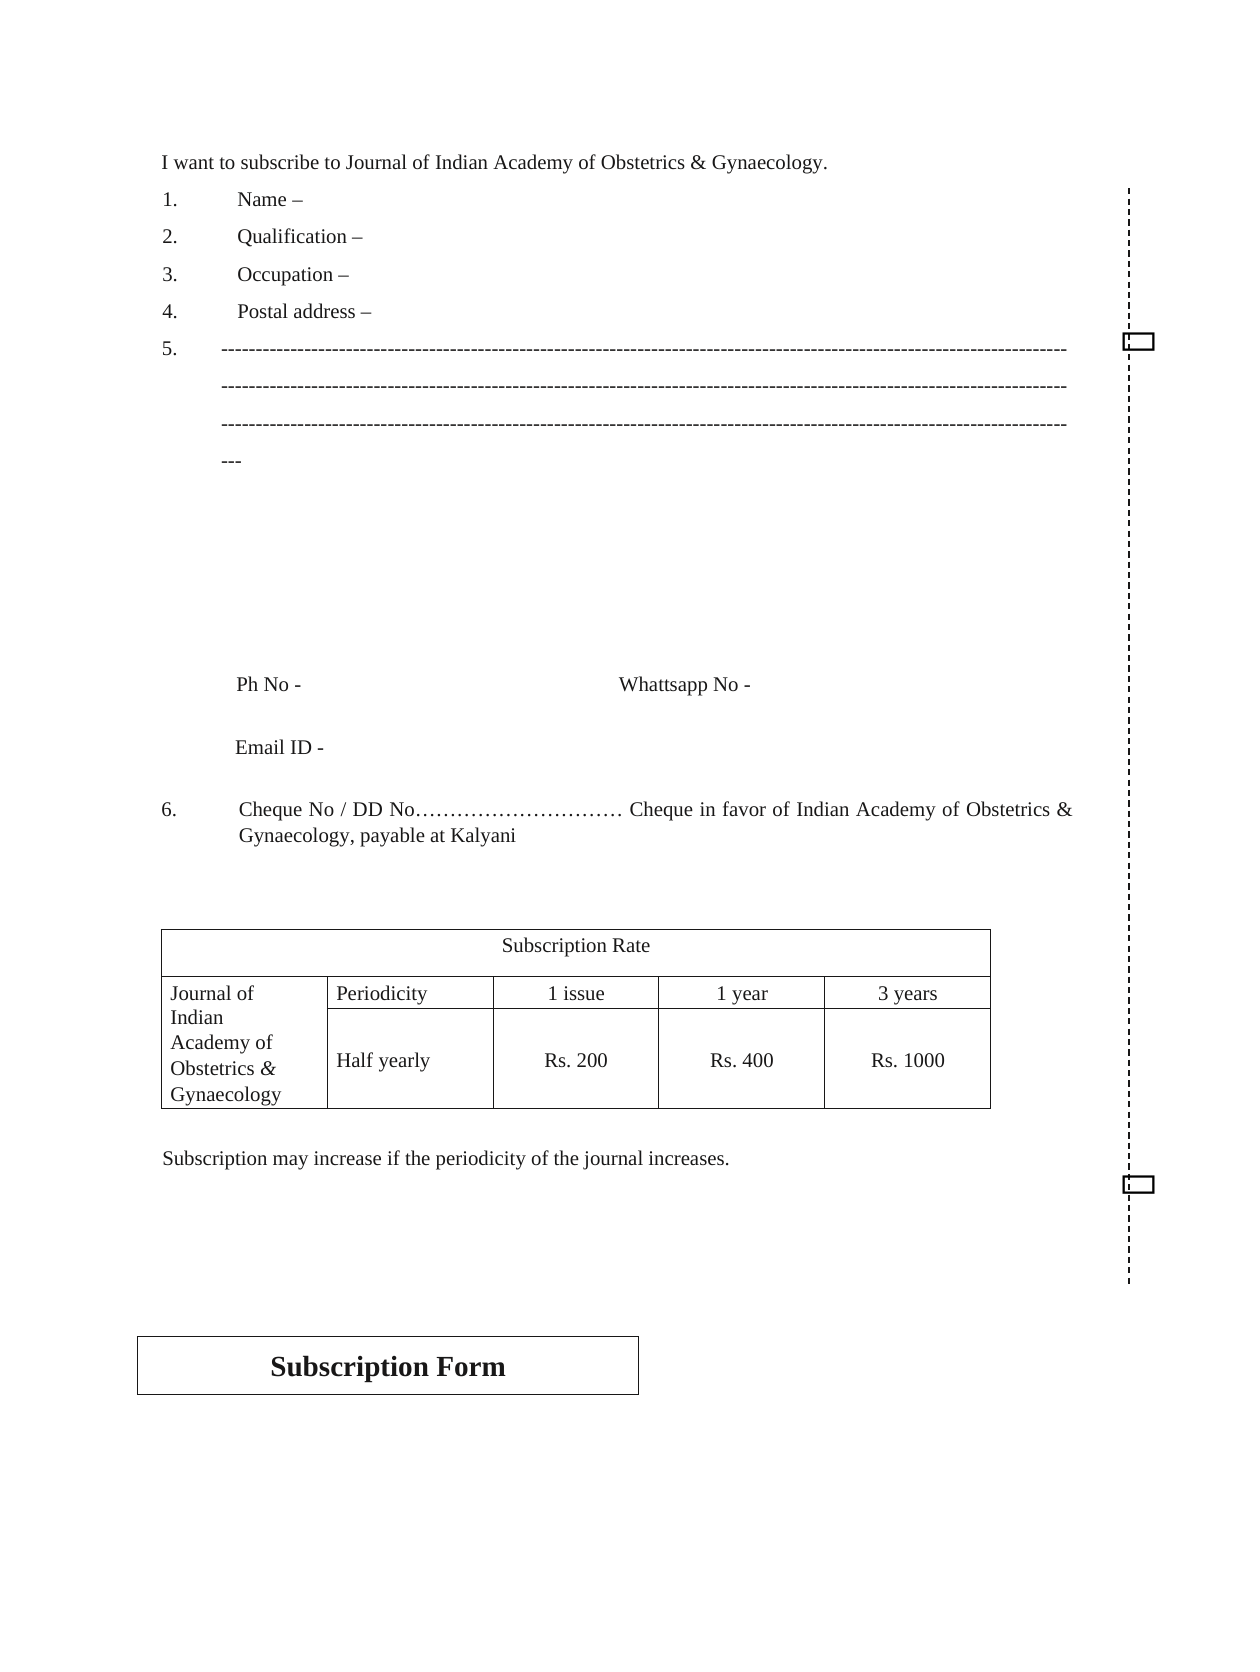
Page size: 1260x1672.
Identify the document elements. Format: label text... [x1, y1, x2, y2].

table_header I want to subscribe to Journal of Indian Academy of Obstetrics & Gynaecology. Name – Qualification – Occupation – Postal address – --------------------------------------------------------------------------------------------------------------------------------------------------------------------------------------------------------------------------------------------------------------------------------------------------------------------------------------------------------------------------------- Ph No - Whattsapp No - Email ID - Cheque No / DD No………………………… Cheque in favor of Indian Academy of Obstetrics & Gynaecology, payable at Kalyani Subscription may increase if the periodicity of the journal increases. [150, 150, 1086, 1288]
table_header [1086, 150, 1152, 1288]
table_header Subscription Form [138, 1337, 638, 1394]
